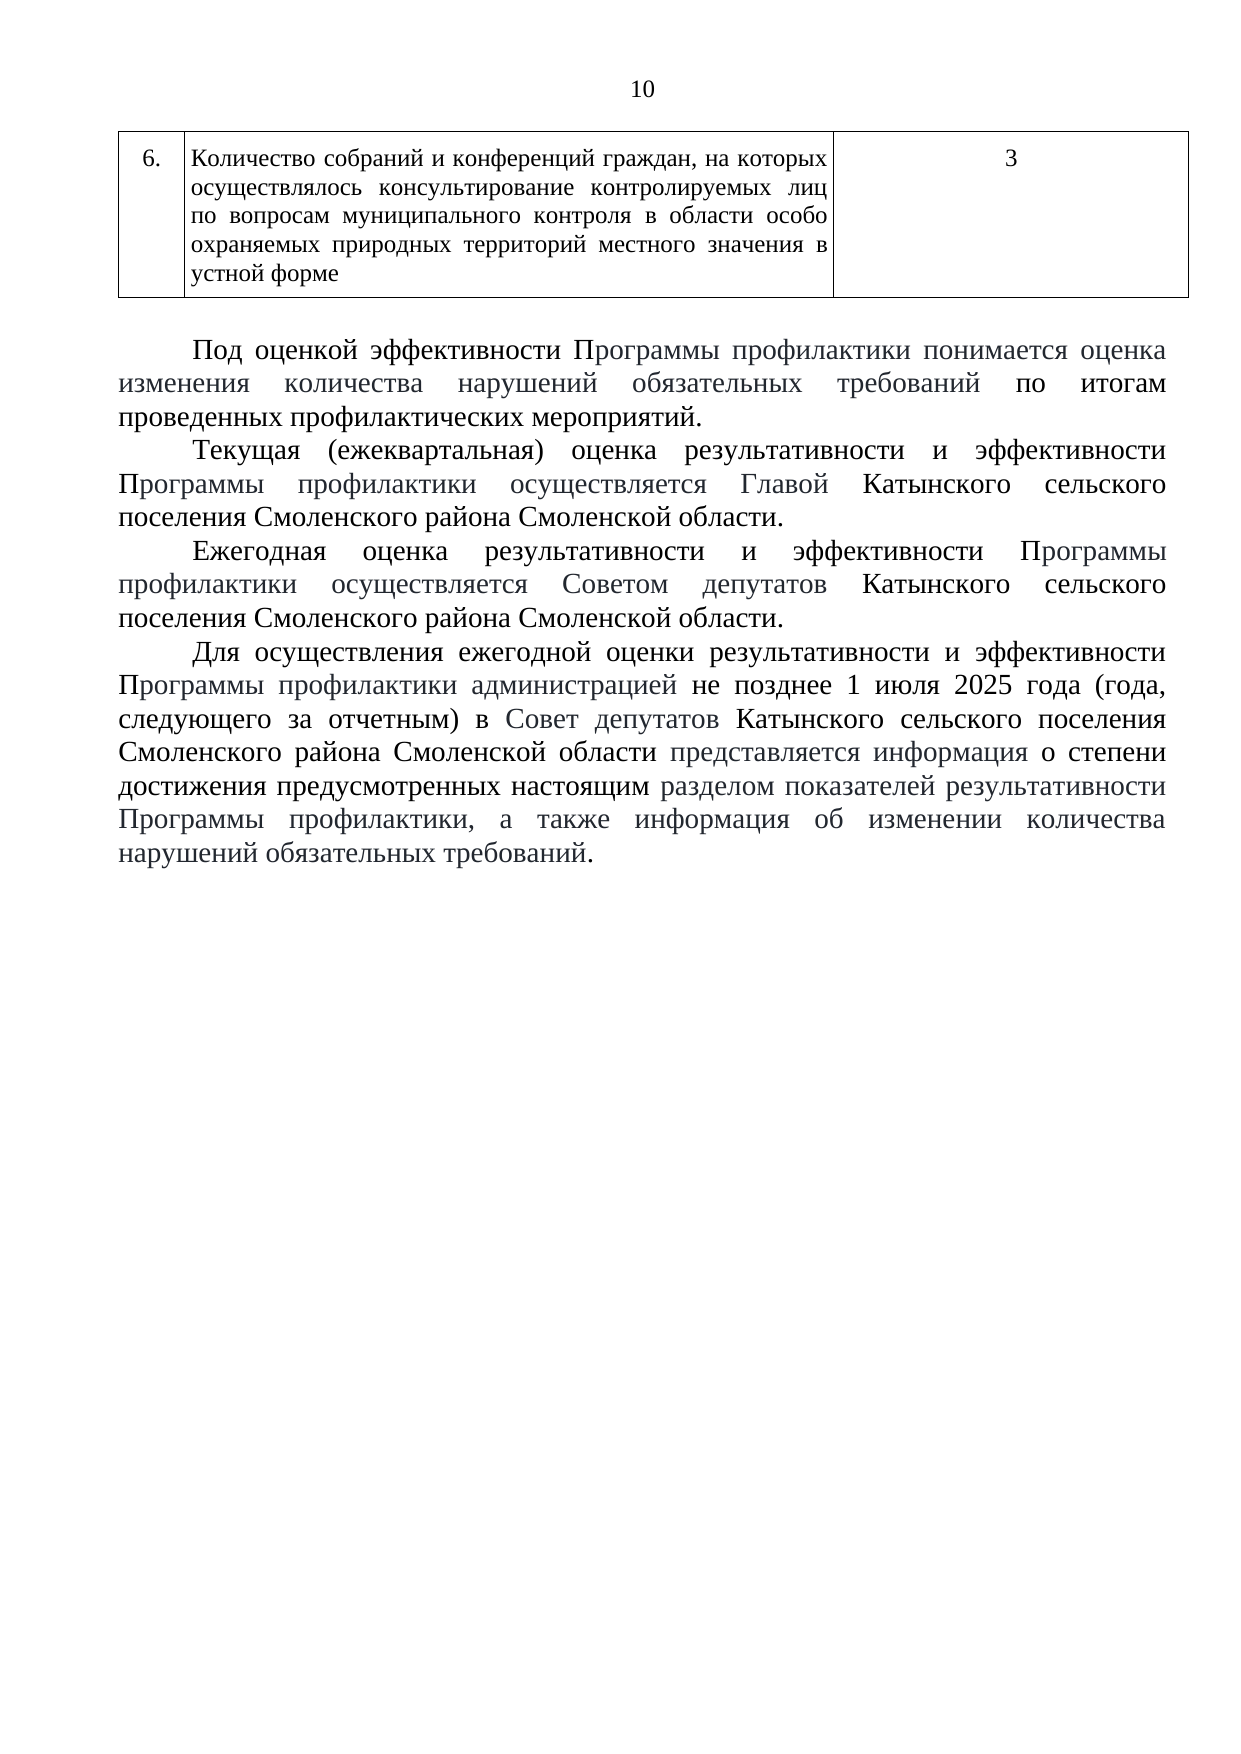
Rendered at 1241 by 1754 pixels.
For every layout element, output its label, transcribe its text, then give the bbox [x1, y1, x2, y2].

text Для осуществления ежегодной оценки результативности и эффективности Программы профилактики администрацией не позднее 1 июля 2025 года (года, следующего за отчетным) в Совет депутатов Катынского сельского поселения Смоленского района Смоленской области представляется информация о степени достижения предусмотренных настоящим разделом показателей результативности Программы профилактики, а также информация об изменении количества нарушений обязательных требований. [118, 634, 1167, 868]
table_cell Количество собраний и конференций граждан, на которых осуществлялось консультирование контролируемых лиц по вопросам муниципального контроля в области особо охраняемых природных территорий местного значения в устной форме [185, 132, 833, 297]
table_cell 3 [834, 132, 1188, 297]
table_cell 6. [119, 132, 184, 297]
text Ежегодная оценка результативности и эффективности Программы профилактики осуществляется Советом депутатов Катынского сельского поселения Смоленского района Смоленской области. [118, 533, 1167, 634]
text Под оценкой эффективности Программы профилактики понимается оценка изменения количества нарушений обязательных требований по итогам проведенных профилактических мероприятий. [118, 332, 1167, 432]
text Текущая (ежеквартальная) оценка результативности и эффективности Программы профилактики осуществляется Главой Катынского сельского поселения Смоленского района Смоленской области. [118, 432, 1167, 533]
